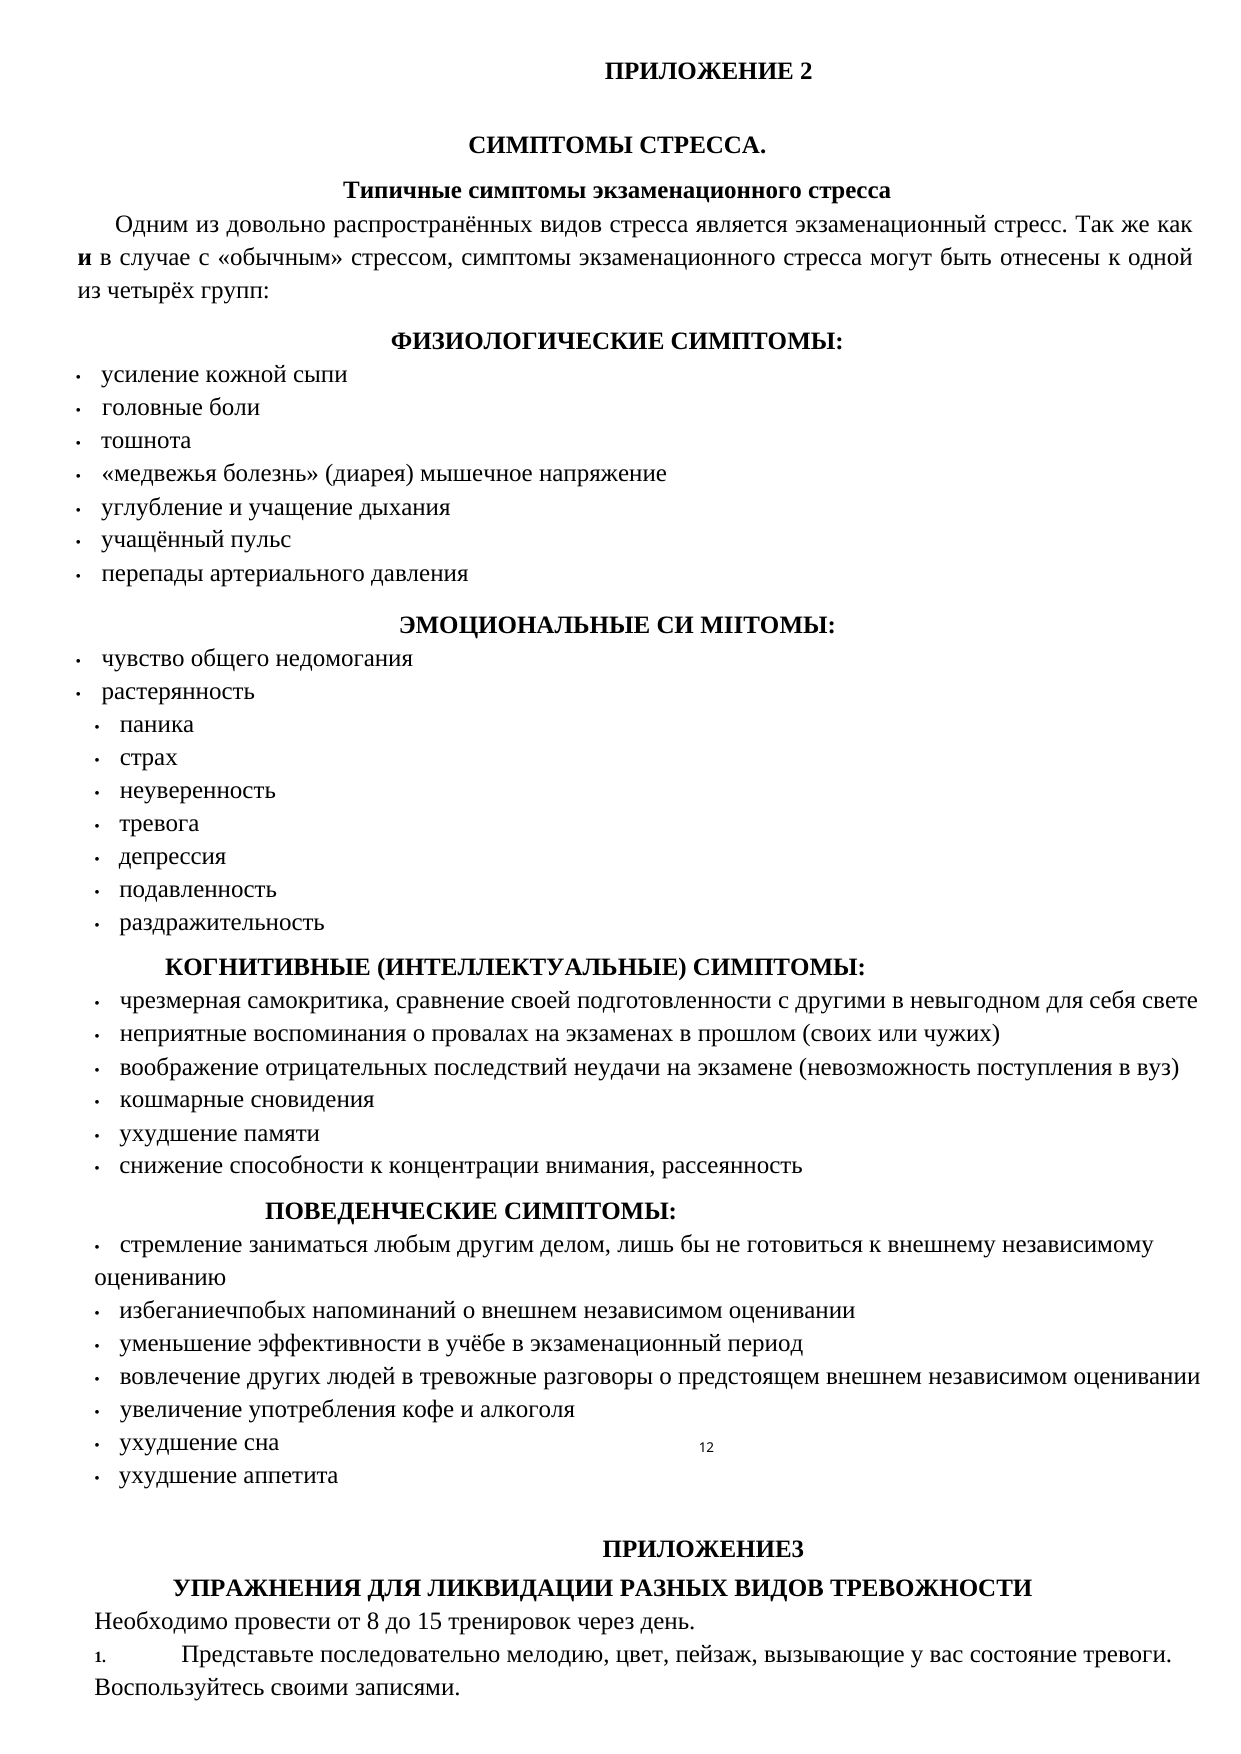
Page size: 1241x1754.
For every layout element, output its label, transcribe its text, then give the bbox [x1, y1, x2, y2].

list уменьшение эффективности в учёбе в экзаменационный период [57, 1328, 1207, 1357]
list снижение способности к концентрации внимания, рассеянность [57, 1151, 1207, 1179]
list чувство общего недомогания [75, 643, 1207, 672]
list растерянность [75, 676, 1207, 704]
text Типичные симптомы экзаменационного стресса [57, 176, 1178, 204]
list головные боли [75, 392, 1207, 421]
list увеличение употребления кофе и алкоголя [57, 1394, 1207, 1423]
list воображение отрицательных последствий неудачи на экзамене (невозможность поступления в вуз) [94, 1052, 1203, 1080]
list углубление и учащение дыхания [75, 492, 1207, 520]
list учащённый пульс [75, 524, 1207, 553]
list ухудшение сна [57, 1427, 1207, 1456]
list неуверенность [57, 775, 1207, 804]
list подавленность [57, 874, 1207, 903]
list ухудшение памяти [57, 1118, 1207, 1146]
list вовлечение других людей в тревожные разговоры о предстоящем внешнем независимом оценивании [94, 1361, 1203, 1390]
text ФИЗИОЛОГИЧЕСКИЕ СИМПТОМЫ: [57, 326, 1178, 355]
list неприятные воспоминания о провалах на экзаменах в прошлом (своих или чужих) [57, 1018, 1207, 1047]
list стремление заниматься любым другим делом, лишь бы не готовиться к внешнему независимому оцениванию [94, 1229, 1203, 1291]
list раздражительность [57, 907, 1207, 936]
list избеганиечпобых напоминаний о внешнем независимом оценивании [57, 1295, 1207, 1324]
text КОГНИТИВНЫЕ (ИНТЕЛЛЕКТУАЛЬНЫЕ) СИМПТОМЫ: [165, 952, 1207, 981]
text ПРИЛОЖЕНИЕ 2 [604, 56, 1207, 85]
list тошнота [75, 426, 1207, 454]
list Представьте последовательно мелодию, цвет, пейзаж, вызывающие у вас состояние тревоги. Воспользуйтесь своими записями. [94, 1639, 1203, 1701]
list «медвежья болезнь» (диарея) мышечное напряжение [75, 458, 1194, 487]
list паника [57, 709, 1207, 738]
list страх [57, 742, 1207, 771]
list перепады артериального давления [75, 558, 1207, 586]
text ЭМОЦИОНАЛЬНЫЕ СИ МIITOМЫ: [57, 610, 1178, 638]
text УПРАЖНЕНИЯ ДЛЯ ЛИКВИДАЦИИ РАЗНЫХ ВИДОВ ТРЕВОЖНОСТИ [57, 1573, 1148, 1601]
list усиление кожной сыпи [75, 359, 1207, 388]
list тревога [57, 808, 1207, 837]
list ухудшение аппетита [57, 1460, 1207, 1489]
list депрессия [57, 841, 1207, 870]
list чрезмерная самокритика, сравнение своей подготовленности с другими в невыгодном для себя свете [94, 986, 1203, 1014]
text Одним из довольно распространённых видов стресса является экзаменационный стресс. Так же как и в случае с «обычным» стрессом, симптомы экзаменационного стресса могут быть отнесены к одной из четырёх групп: [77, 209, 1194, 303]
text ПОВЕДЕНЧЕСКИЕ СИМПТОМЫ: [265, 1196, 1207, 1225]
list кошмарные сновидения [57, 1084, 1207, 1113]
text Необходимо провести от 8 до 15 тренировок через день. [57, 1606, 1207, 1634]
text СИМПТОМЫ СТРЕССА. [57, 130, 1178, 159]
text ПРИЛОЖЕНИЕ3 [602, 1534, 1207, 1563]
